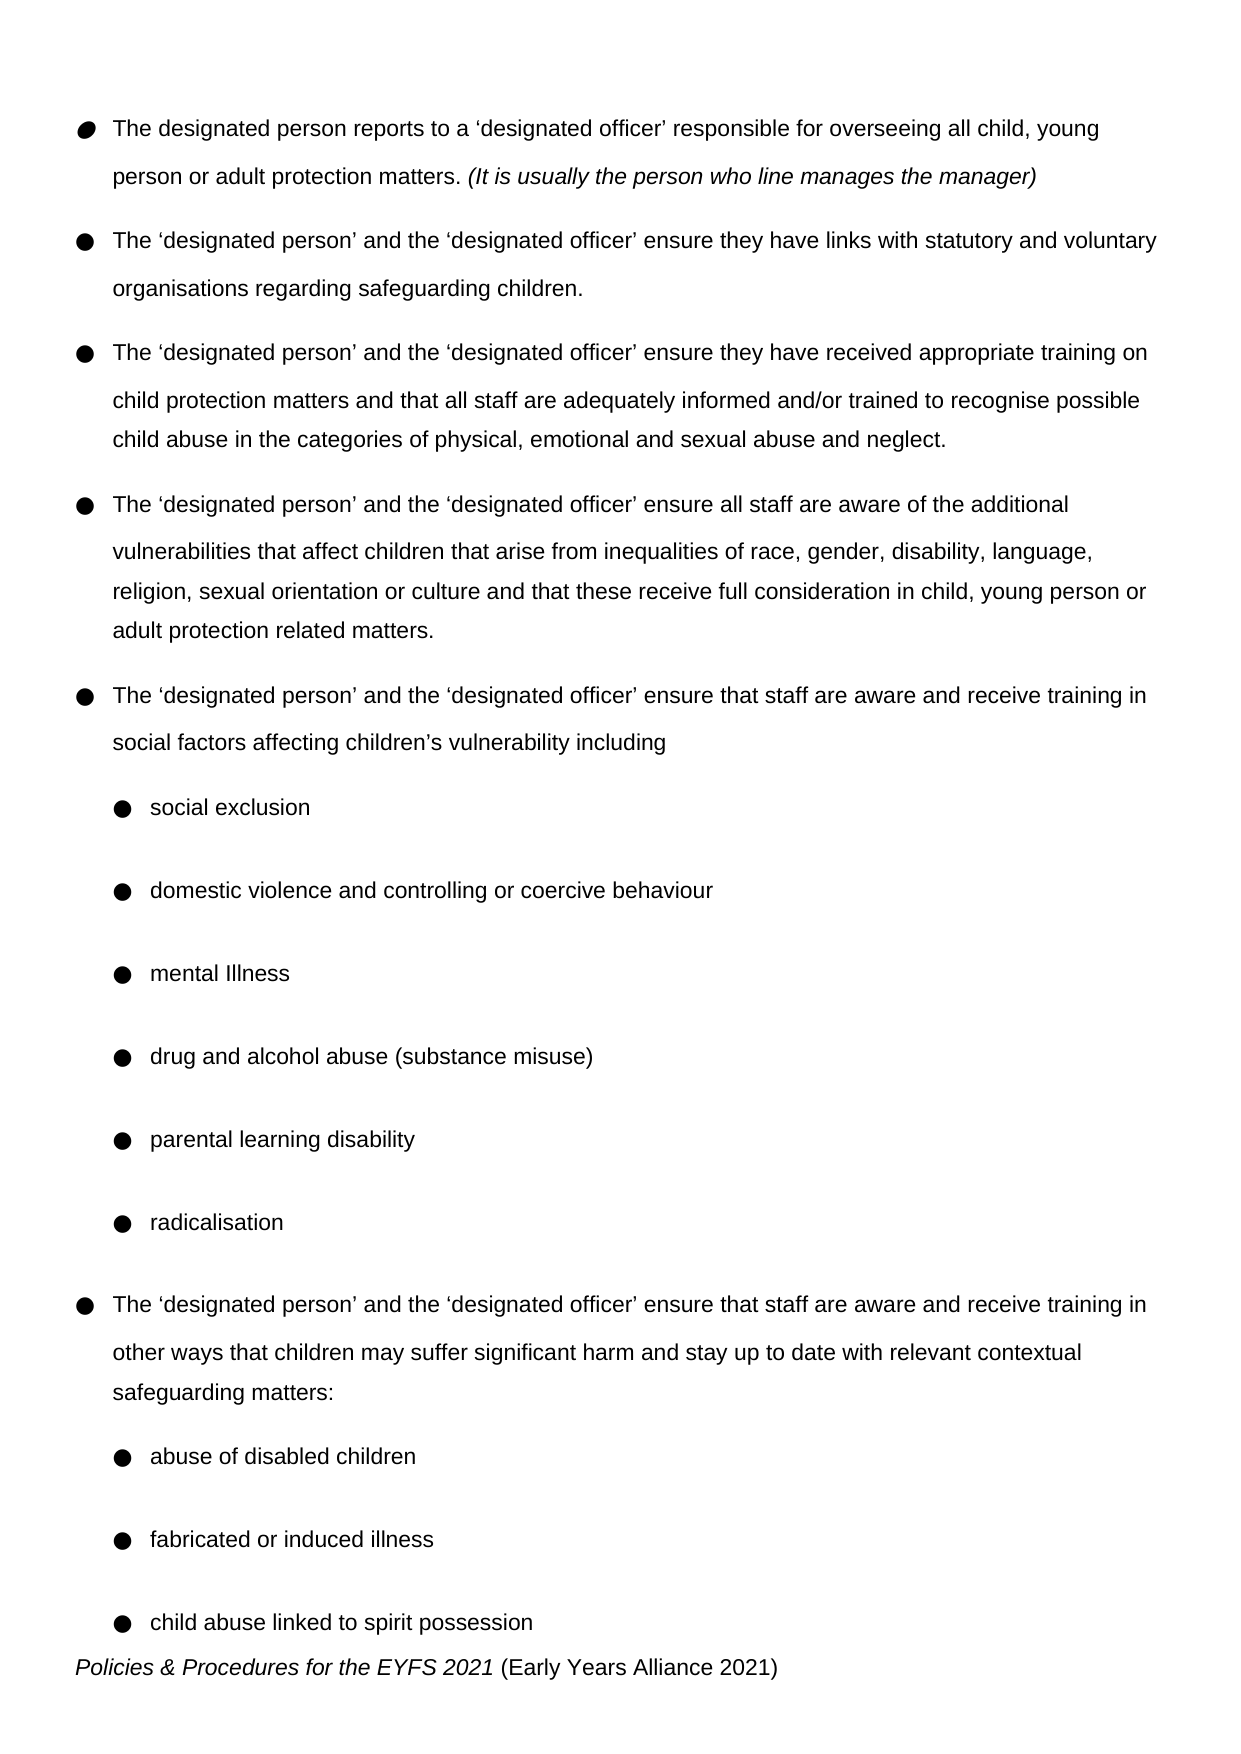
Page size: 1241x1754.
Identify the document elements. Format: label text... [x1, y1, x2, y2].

list The ‘designated person’ and the ‘designated officer’ ensure they have received appropriate training on child protection matters and that all staff are adequately informed and/or trained to recognise possible child abuse in the categories of physical, emotional and sexual abuse and neglect. [75, 327, 1165, 453]
list The ‘designated person’ and the ‘designated officer’ ensure all staff are aware of the additional vulnerabilities that affect children that arise from inequalities of race, gender, disability, language, religion, sexual orientation or culture and that these receive full consideration in child, young person or adult protection related matters. [75, 478, 1165, 644]
list The ‘designated person’ and the ‘designated officer’ ensure that staff are aware and receive training in social factors affecting children’s vulnerability including [75, 669, 1165, 756]
list mental Illness [112, 947, 1165, 994]
list child abuse linked to spirit possession [112, 1596, 1165, 1643]
list parental learning disability [112, 1113, 1165, 1160]
list fabricated or induced illness [112, 1513, 1165, 1560]
list The ‘designated person’ and the ‘designated officer’ ensure they have links with statutory and voluntary organisations regarding safeguarding children. [75, 214, 1165, 301]
list social exclusion [112, 781, 1165, 828]
list The designated person reports to a ‘designated officer’ responsible for overseeing all child, young person or adult protection matters. (It is usually the person who line manages the manager) [75, 102, 1165, 189]
list The ‘designated person’ and the ‘designated officer’ ensure that staff are aware and receive training in other ways that children may suffer significant harm and stay up to date with relevant contextual safeguarding matters: [75, 1279, 1165, 1405]
list radicalisation [112, 1196, 1165, 1243]
list drug and alcohol abuse (substance misuse) [112, 1030, 1165, 1077]
list domestic violence and controlling or coercive behaviour [112, 864, 1165, 911]
list abuse of disabled children [112, 1430, 1165, 1477]
